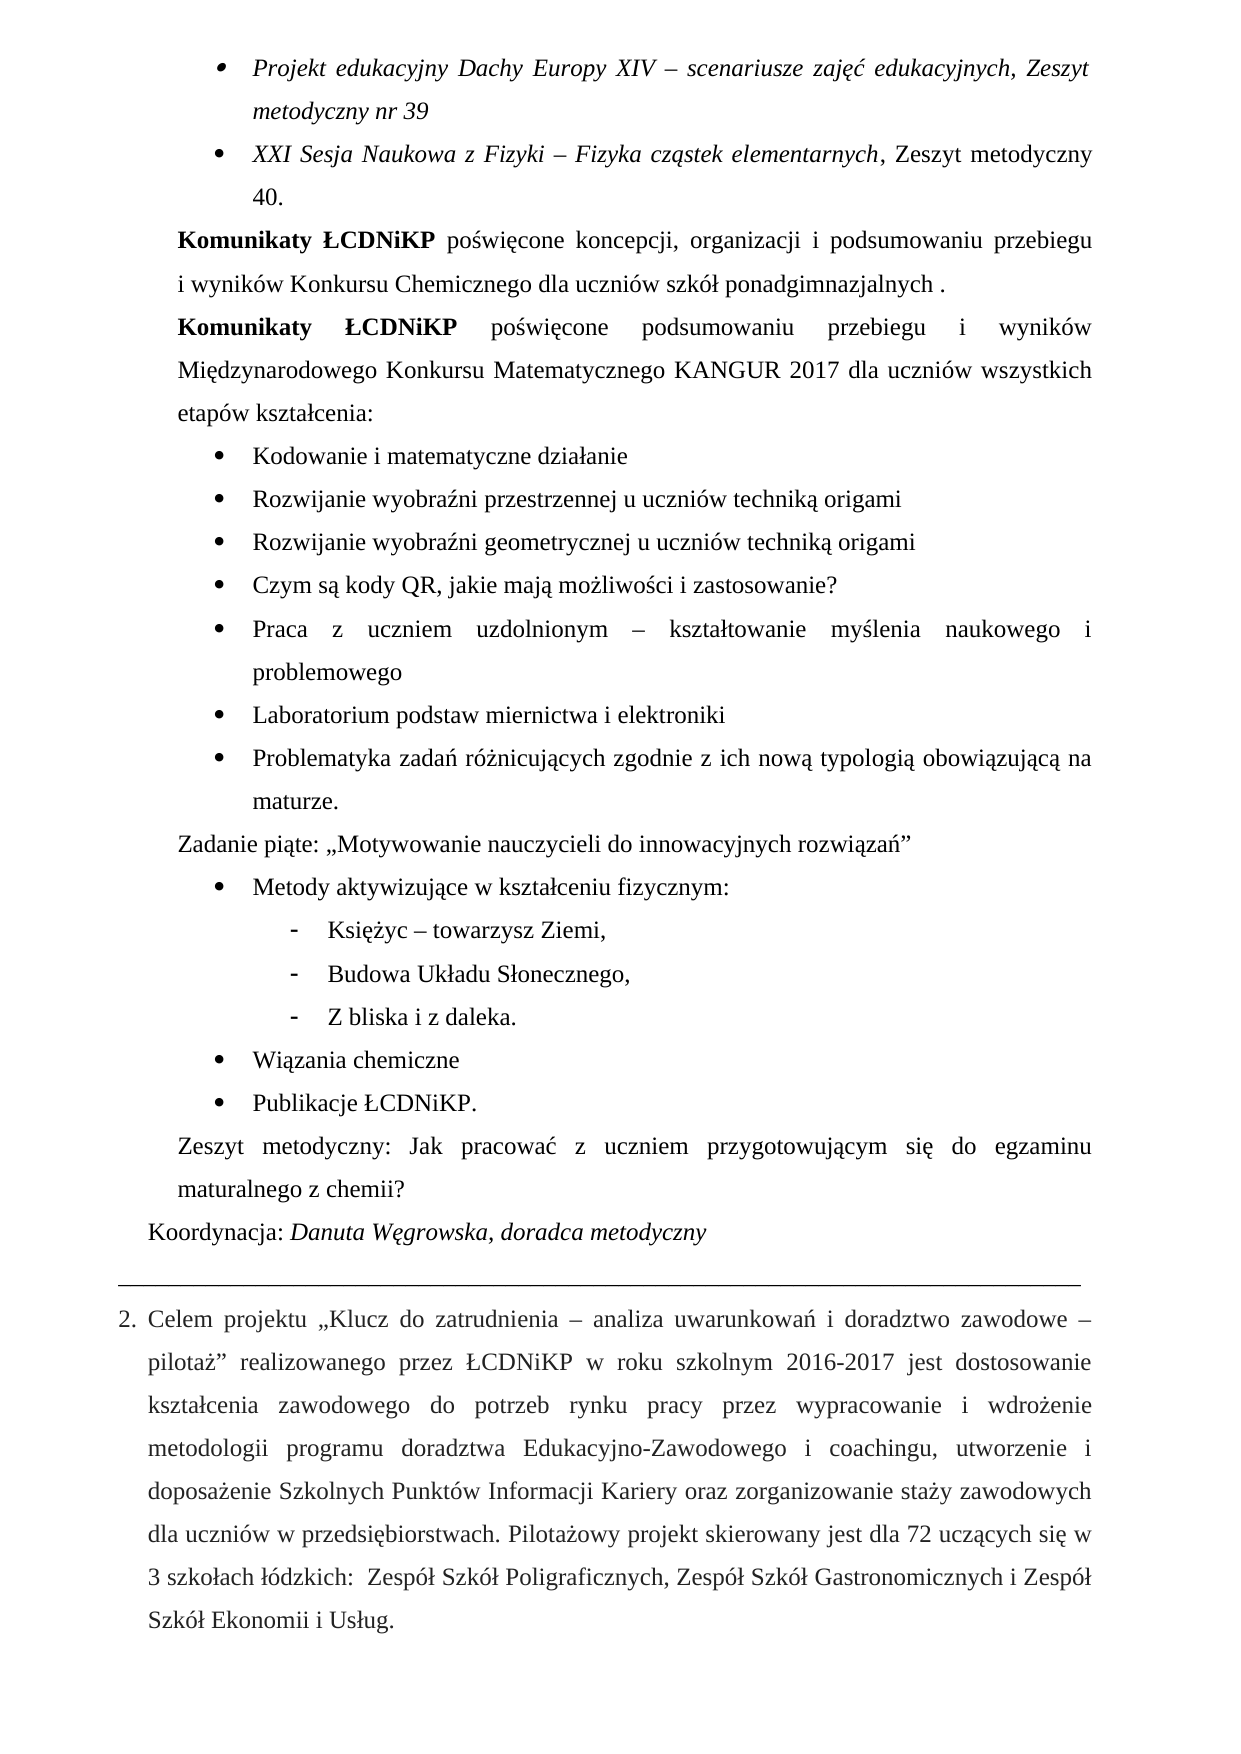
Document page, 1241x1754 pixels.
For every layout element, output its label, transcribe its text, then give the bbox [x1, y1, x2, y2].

list Czym są kody QR, jakie mają możliwości i zastosowanie? [215, 571, 1092, 599]
list Problematyka zadań różnicujących zgodnie z ich nową typologią obowiązującą na maturze. [215, 743, 1092, 815]
list Księżyc – towarzysz Ziemi, [290, 916, 1092, 944]
list Zeszyt metodyczny: Jak pracować z uczniem przygotowującym się do egzaminu maturalnego z chemii? [177, 1131, 1092, 1203]
list Projekt edukacyjny Dachy Europy XIV – scenariusze zajęć edukacyjnych, Zeszyt metodyczny nr 39 [215, 53, 1092, 125]
list Praca z uczniem uzdolnionym – kształtowanie myślenia naukowego i problemowego [215, 614, 1092, 686]
list Kodowanie i matematyczne działanie [215, 441, 1092, 470]
list Rozwijanie wyobraźni przestrzennej u uczniów techniką origami [215, 484, 1092, 513]
list Laboratorium podstaw miernictwa i elektroniki [215, 700, 1092, 729]
list Celem projektu „Klucz do zatrudnienia – analiza uwarunkowań i doradztwo zawodowe – pilotaż” realizowanego przez ŁCDNiKP w roku szkolnym 2016-2017 jest dostosowanie kształcenia zawodowego do potrzeb rynku pracy przez wypracowanie i wdrożenie metodologii programu doradztwa Edukacyjno-Zawodowego i coachingu, utworzenie i doposażenie Szkolnych Punktów Informacji Kariery oraz zorganizowanie staży zawodowych dla uczniów w przedsiębiorstwach. Pilotażowy projekt skierowany jest dla 72 uczących się w 3 szkołach łódzkich: Zespół Szkół Poligraficznych, Zespół Szkół Gastronomicznych i Zespół Szkół Ekonomii i Usług. [118, 1304, 1092, 1634]
list Komunikaty ŁCDNiKP poświęcone koncepcji, organizacji i podsumowaniu przebiegu i wyników Konkursu Chemicznego dla uczniów szkół ponadgimnazjalnych . [177, 226, 1092, 297]
list Rozwijanie wyobraźni geometrycznej u uczniów techniką origami [215, 527, 1092, 556]
list Z bliska i z daleka. [290, 1002, 1092, 1031]
list _____________________________________________________________________________ [118, 1261, 1092, 1289]
list Koordynacja: Danuta Węgrowska, doradca metodyczny [148, 1217, 1092, 1246]
list Metody aktywizujące w kształceniu fizycznym: [215, 872, 1092, 901]
list Wiązania chemiczne [215, 1045, 1092, 1074]
list Komunikaty ŁCDNiKP poświęcone podsumowaniu przebiegu i wyników Międzynarodowego Konkursu Matematycznego KANGUR 2017 dla uczniów wszystkich etapów kształcenia: [177, 312, 1092, 427]
list Publikacje ŁCDNiKP. [215, 1088, 1092, 1117]
list Budowa Układu Słonecznego, [290, 959, 1092, 987]
list XXI Sesja Naukowa z Fizyki – Fizyka cząstek elementarnych, Zeszyt metodyczny 40. [215, 139, 1092, 211]
list Zadanie piąte: „Motywowanie nauczycieli do innowacyjnych rozwiązań” [177, 829, 1092, 858]
